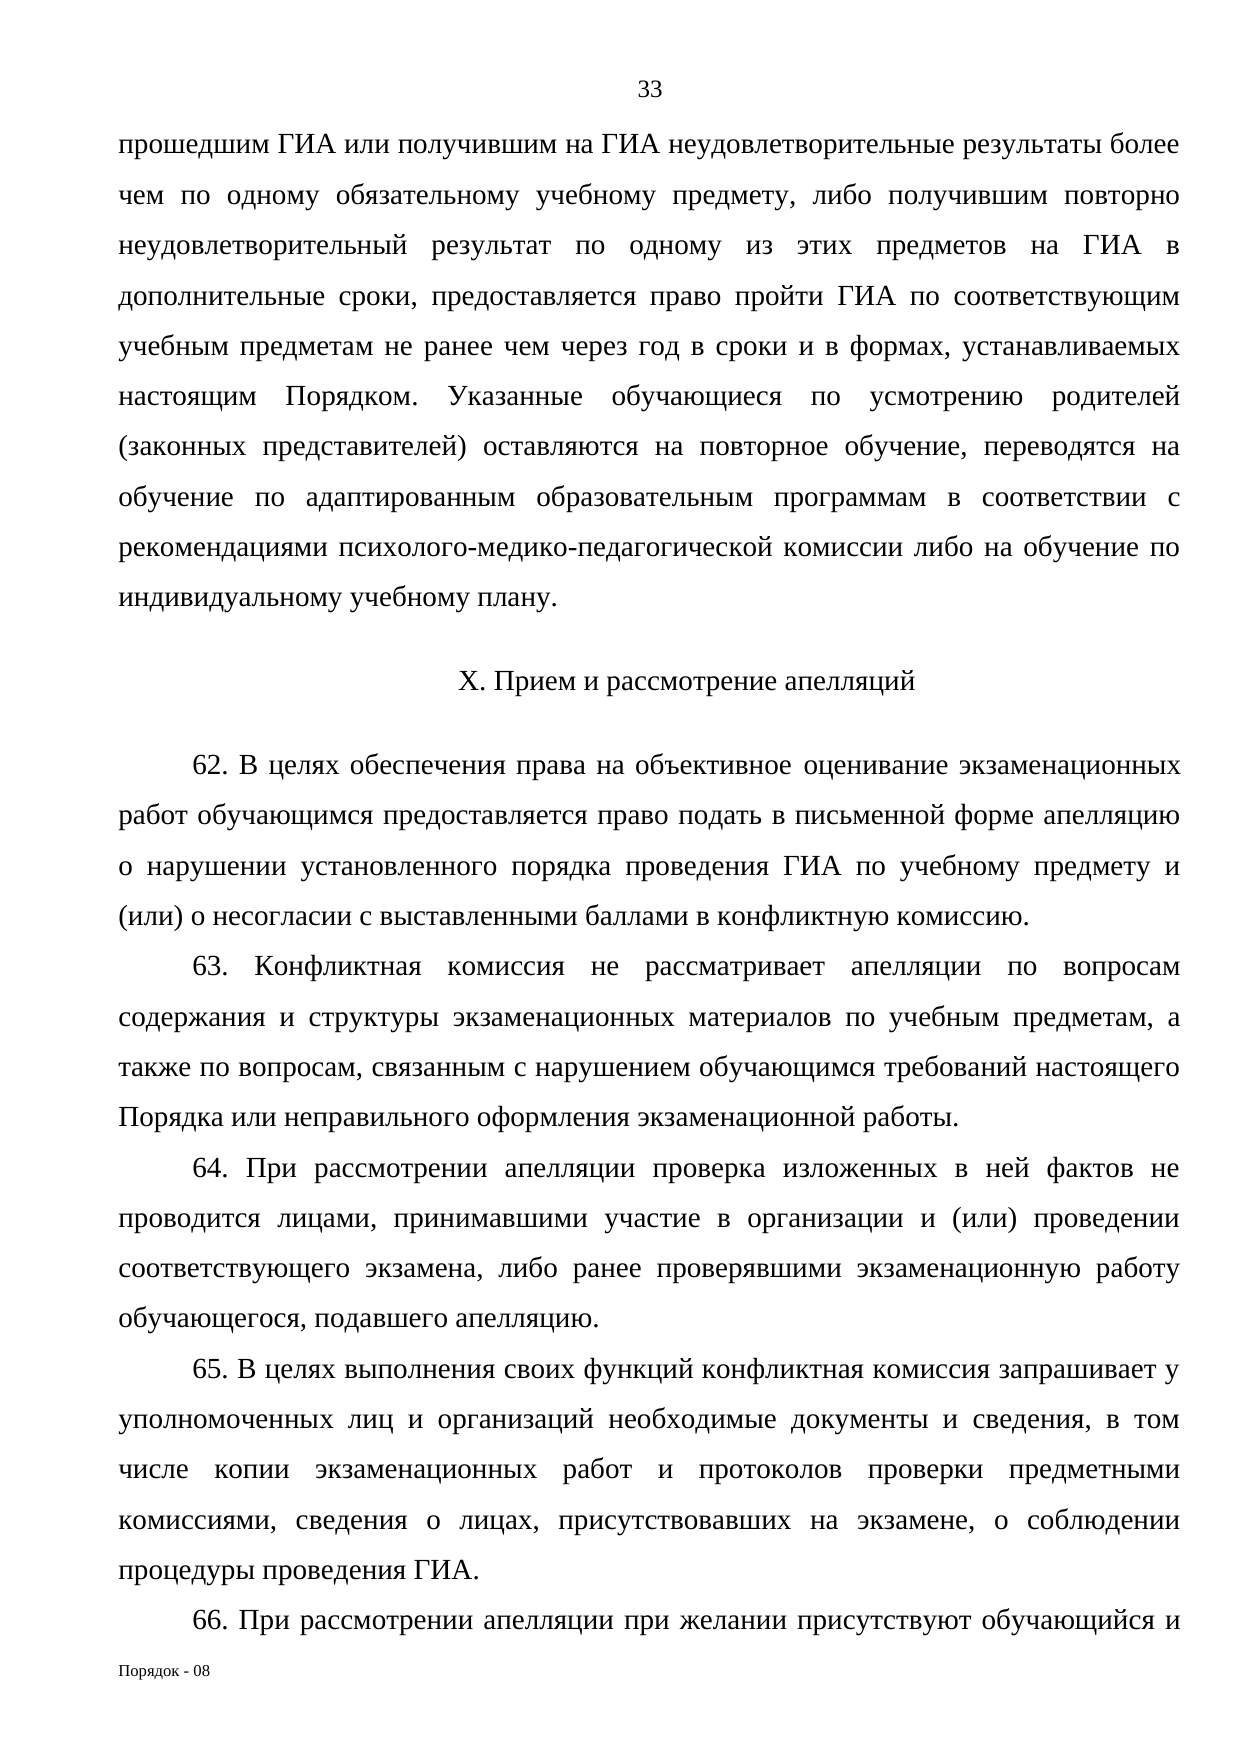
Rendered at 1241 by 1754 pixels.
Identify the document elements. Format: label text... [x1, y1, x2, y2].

text 62. В целях обеспечения права на объективное оценивание экзаменационных работ обучающимся предоставляется право подать в письменной форме апелляцию о нарушении установленного порядка проведения ГИА по учебному предмету и (или) о несогласии с выставленными баллами в конфликтную комиссию. [118, 747, 1181, 932]
text 64. При рассмотрении апелляции проверка изложенных в ней фактов не проводится лицами, принимавшими участие в организации и (или) проведении соответствующего экзамена, либо ранее проверявшими экзаменационную работу обучающегося, подавшего апелляцию. [118, 1150, 1181, 1334]
text 65. В целях выполнения своих функций конфликтная комиссия запрашивает у уполномоченных лиц и организаций необходимые документы и сведения, в том числе копии экзаменационных работ и протоколов проверки предметными комиссиями, сведения о лицах, присутствовавших на экзамене, о соблюдении процедуры проведения ГИА. [118, 1351, 1181, 1586]
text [118, 1602, 1181, 1636]
text 63. Конфликтная комиссия не рассматривает апелляции по вопросам содержания и структуры экзаменационных материалов по учебным предметам, а также по вопросам, связанным с нарушением обучающимся требований настоящего Порядка или неправильного оформления экзаменационной работы. [118, 948, 1181, 1133]
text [118, 127, 1181, 613]
text X. Прием и рассмотрение апелляций [118, 663, 1181, 697]
